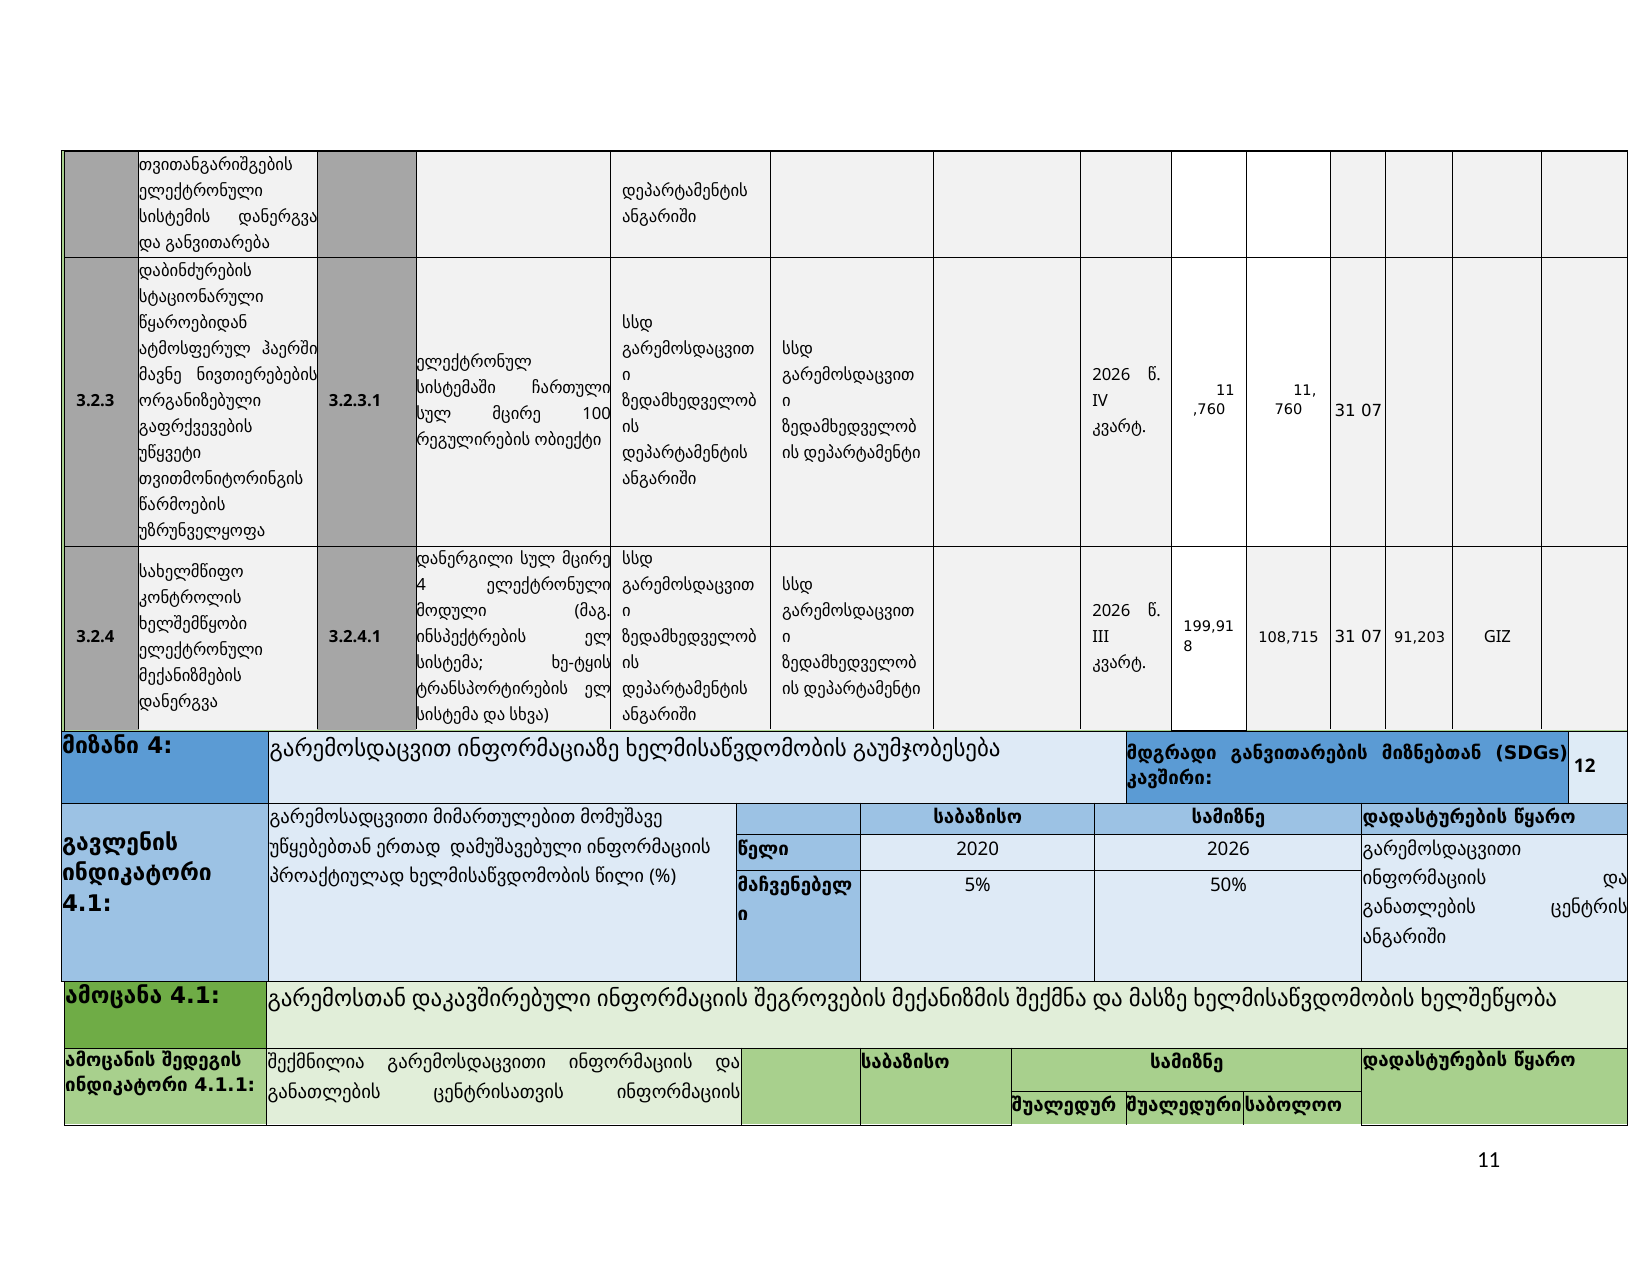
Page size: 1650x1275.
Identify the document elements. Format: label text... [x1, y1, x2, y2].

table_cell შექმნილია გარემოსდაცვითი ინფორმაციის და განათლების ცენტრისათვის ინფორმაციის პროაქტიურად მიწოდების სამართლებრივი საფუძველი [267, 1049, 741, 1124]
table_cell სამიზნე [1012, 1049, 1361, 1091]
table_cell 50% [1095, 871, 1361, 981]
table_cell 2026 [1095, 835, 1361, 870]
table_cell მიზანი 4: [62, 732, 268, 803]
table_cell საბოლოო [1244, 1092, 1361, 1124]
table_cell დადასტურების წყარო [1362, 1049, 1627, 1124]
table_cell 12 [1569, 732, 1627, 803]
table_cell სამიზნე [1095, 804, 1361, 834]
table_cell 2020 [861, 835, 1094, 870]
table_cell შუალედური [1127, 1092, 1243, 1124]
table_cell ამოცანა 4.1: [65, 982, 266, 1048]
table_cell საბაზისო [861, 1049, 1011, 1124]
table_cell გარემოსადცვითი მიმართულებით მომუშავე უწყებებთან ერთად დამუშავებული ინფორმაციის პროაქტიულად ხელმისაწვდომობის წილი (%) [269, 804, 736, 981]
table_cell [737, 804, 860, 834]
table_cell 5% [861, 871, 1094, 981]
table_cell გარემოსდაცვით ინფორმაციაზე ხელმისაწვდომობის გაუმჯობესება [269, 732, 1126, 803]
table_cell წელი [737, 835, 860, 870]
table_cell საბაზისო [861, 804, 1094, 834]
table_cell მაჩვენებელი [737, 871, 860, 981]
table_cell [742, 1049, 860, 1124]
table_cell მდგრადი განვითარების მიზნებთან (SDGs) კავშირი: [1127, 732, 1568, 803]
table_cell დადასტურების წყარო [1362, 804, 1627, 834]
table_cell გავლენის ინდიკატორი 4.1: [62, 804, 268, 981]
table_cell გარემოსთან დაკავშირებული ინფორმაციის შეგროვების მექანიზმის შექმნა და მასზე ხელმისაწვდომობის ხელშეწყობა [267, 982, 1627, 1048]
table_cell ამოცანის შედეგის ინდიკატორი 4.1.1: [65, 1049, 266, 1124]
table_cell შუალედური [1012, 1092, 1126, 1124]
table_cell გარემოსდაცვითი ინფორმაციის და განათლების ცენტრის ანგარიში [1362, 835, 1627, 981]
